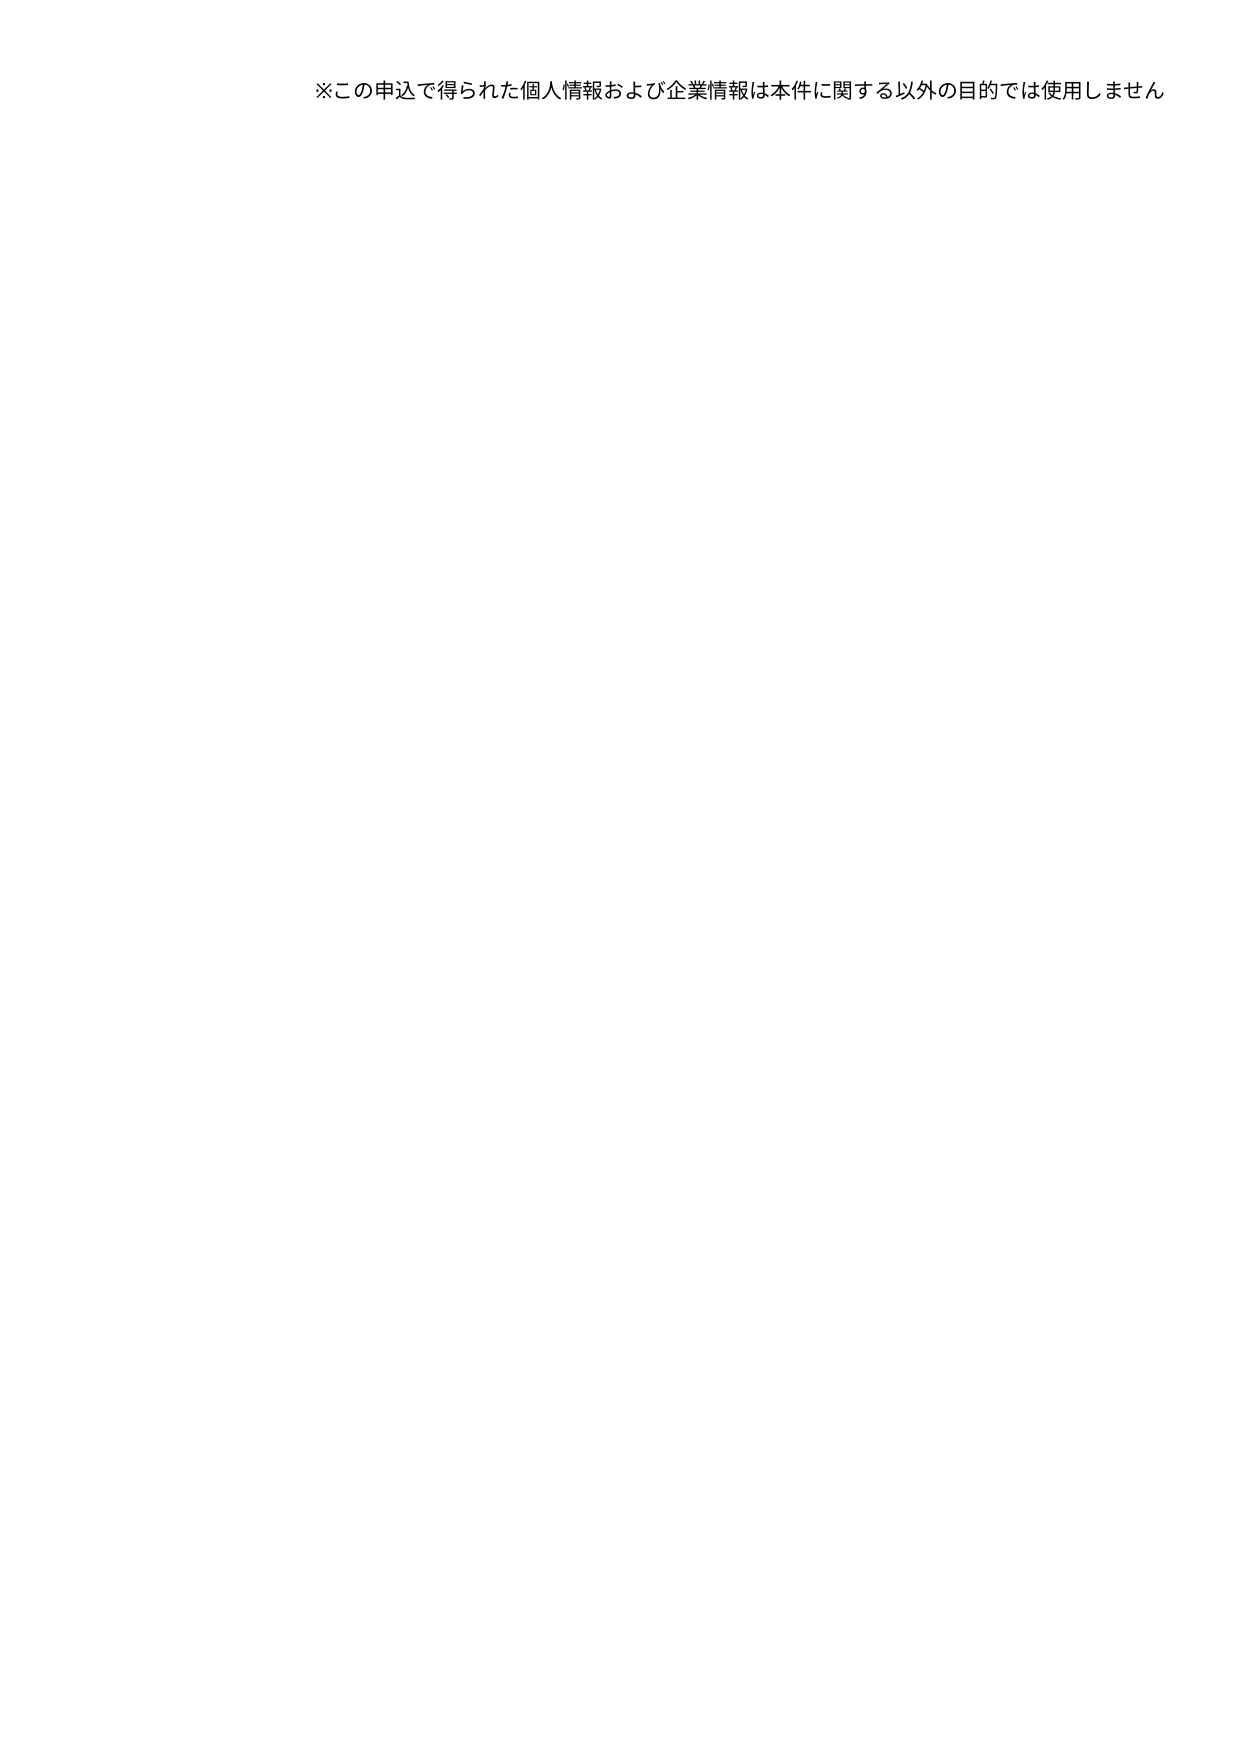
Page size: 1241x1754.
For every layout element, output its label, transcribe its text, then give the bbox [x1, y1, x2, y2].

text ※この申込で得られた個人情報および企業情報は本件に関する以外の目的では使用しません [75, 71, 1165, 108]
